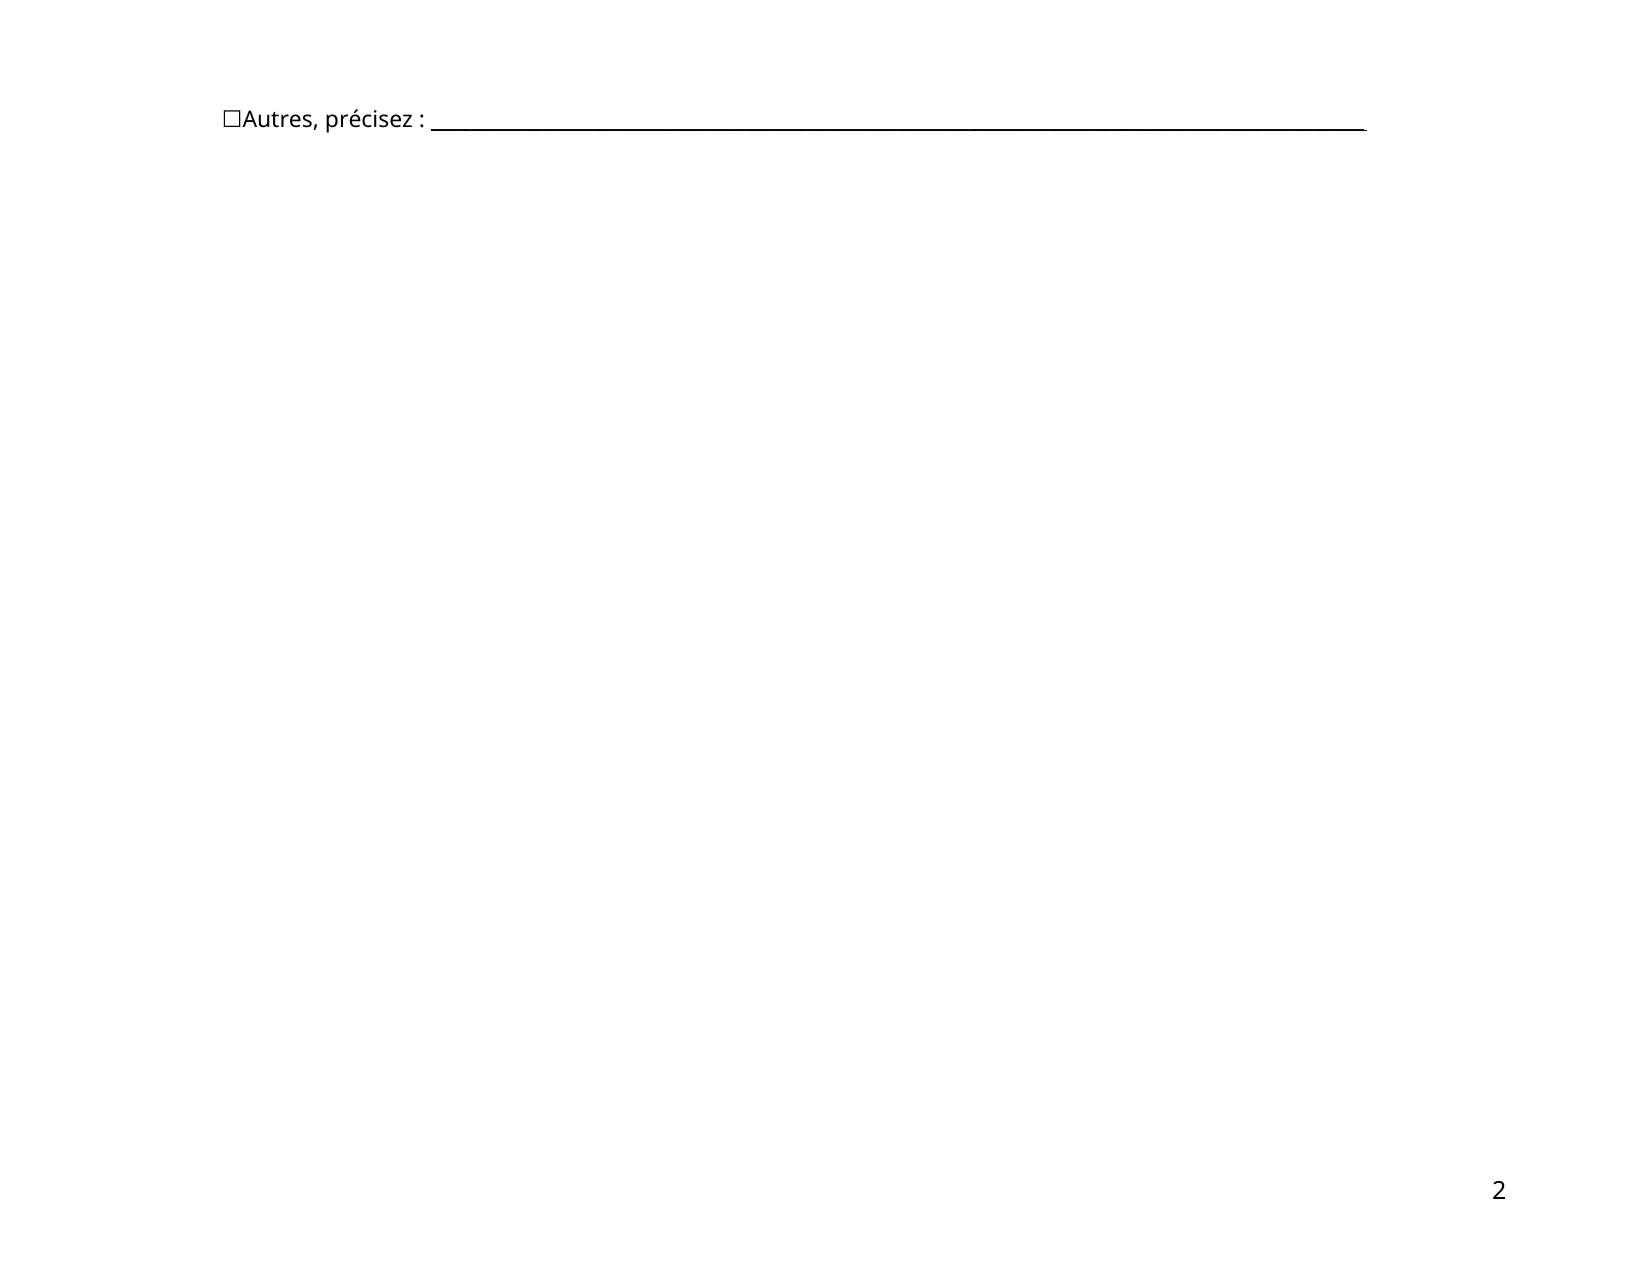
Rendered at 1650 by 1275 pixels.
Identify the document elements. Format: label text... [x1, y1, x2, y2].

list Autres, précisez : ____________________________________________________________________________________________ [222, 103, 1506, 135]
